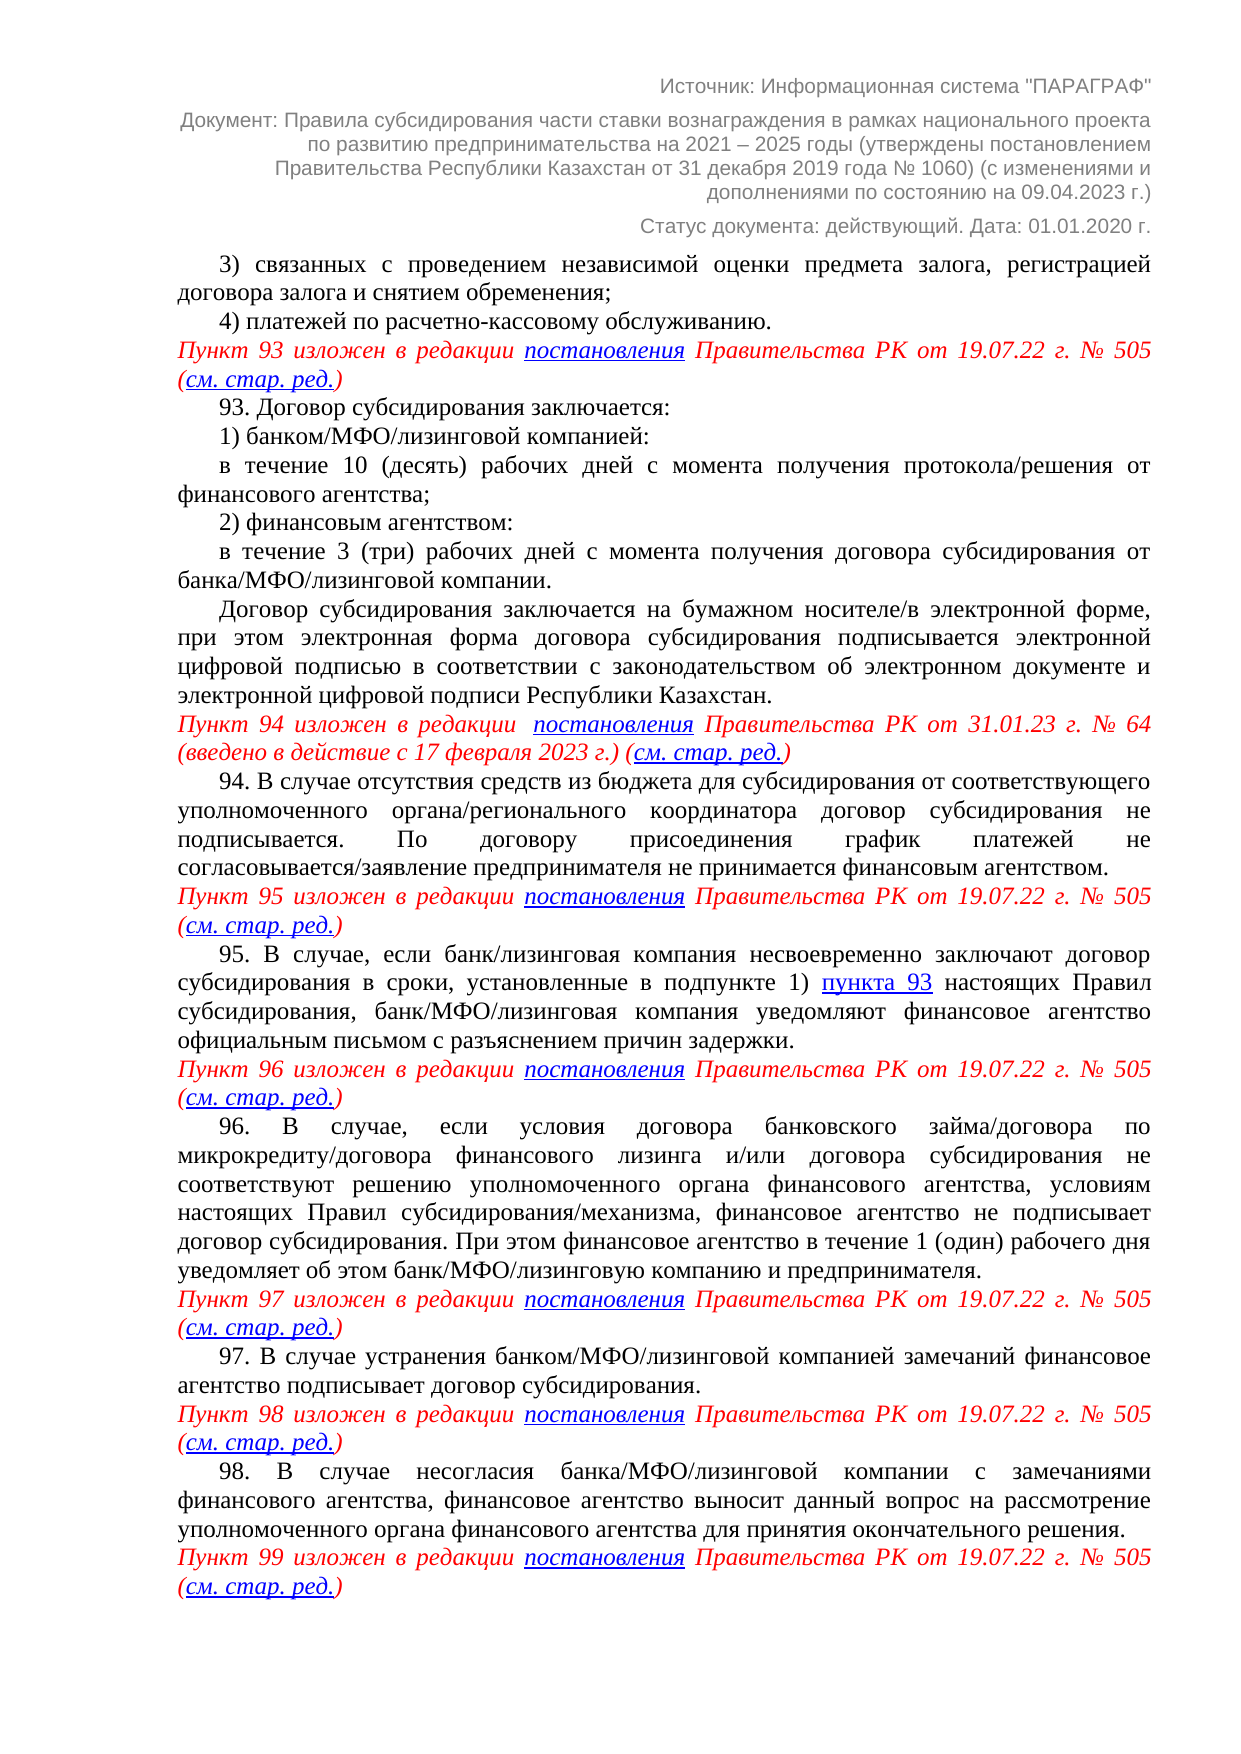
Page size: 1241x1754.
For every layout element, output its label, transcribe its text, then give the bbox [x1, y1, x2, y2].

text Пункт 96 изложен в редакции постановления Правительства РК от 19.07.22 г. № 505 (см. стар. ред.) [177, 1054, 1152, 1111]
text в течение 10 (десять) рабочих дней с момента получения протокола/решения от финансового агентства; [177, 450, 1152, 507]
text 94. В случае отсутствия средств из бюджета для субсидирования от соответствующего уполномоченного органа/регионального координатора договор субсидирования не подписывается. По договору присоединения график платежей не согласовывается/заявление предпринимателя не принимается финансовым агентством. [177, 766, 1152, 881]
text Пункт 93 изложен в редакции постановления Правительства РК от 19.07.22 г. № 505 (см. стар. ред.) [177, 335, 1152, 392]
text 93. Договор субсидирования заключается: [177, 392, 1152, 421]
text Пункт 98 изложен в редакции постановления Правительства РК от 19.07.22 г. № 505 (см. стар. ред.) [177, 1399, 1152, 1456]
text Пункт 94 изложен в редакции постановления Правительства РК от 31.01.23 г. № 64 (введено в действие с 17 февраля 2023 г.) (см. стар. ред.) [177, 709, 1152, 766]
text 97. В случае устранения банком/МФО/лизинговой компанией замечаний финансовое агентство подписывает договор субсидирования. [177, 1341, 1152, 1399]
text в течение 3 (три) рабочих дней с момента получения договора субсидирования от банка/МФО/лизинговой компании. [177, 536, 1152, 594]
text 1) банком/МФО/лизинговой компанией: [177, 421, 1152, 450]
text Пункт 99 изложен в редакции постановления Правительства РК от 19.07.22 г. № 505 (см. стар. ред.) [177, 1542, 1152, 1600]
text Пункт 95 изложен в редакции постановления Правительства РК от 19.07.22 г. № 505 (см. стар. ред.) [177, 881, 1152, 939]
text 95. В случае, если банк/лизинговая компания несвоевременно заключают договор субсидирования в сроки, установленные в подпункте 1) пункта 93 настоящих Правил субсидирования, банк/МФО/лизинговая компания уведомляют финансовое агентство официальным письмом с разъяснением причин задержки. [177, 939, 1152, 1054]
text 4) платежей по расчетно-кассовому обслуживанию. [177, 306, 1152, 335]
text Договор субсидирования заключается на бумажном носителе/в электронной форме, при этом электронная форма договора субсидирования подписывается электронной цифровой подписью в соответствии с законодательством об электронном документе и электронной цифровой подписи Республики Казахстан. [177, 594, 1152, 709]
text 98. В случае несогласия банка/МФО/лизинговой компании с замечаниями финансового агентства, финансовое агентство выносит данный вопрос на рассмотрение уполномоченного органа финансового агентства для принятия окончательного решения. [177, 1456, 1152, 1542]
text Пункт 97 изложен в редакции постановления Правительства РК от 19.07.22 г. № 505 (см. стар. ред.) [177, 1284, 1152, 1341]
text 3) связанных с проведением независимой оценки предмета залога, регистрацией договора залога и снятием обременения; [177, 249, 1152, 306]
text 2) финансовым агентством: [177, 507, 1152, 536]
text 96. В случае, если условия договора банковского займа/договора по микрокредиту/договора финансового лизинга и/или договора субсидирования не соответствуют решению уполномоченного органа финансового агентства, условиям настоящих Правил субсидирования/механизма, финансовое агентство не подписывает договор субсидирования. При этом финансовое агентство в течение 1 (один) рабочего дня уведомляет об этом банк/МФО/лизинговую компанию и предпринимателя. [177, 1111, 1152, 1284]
